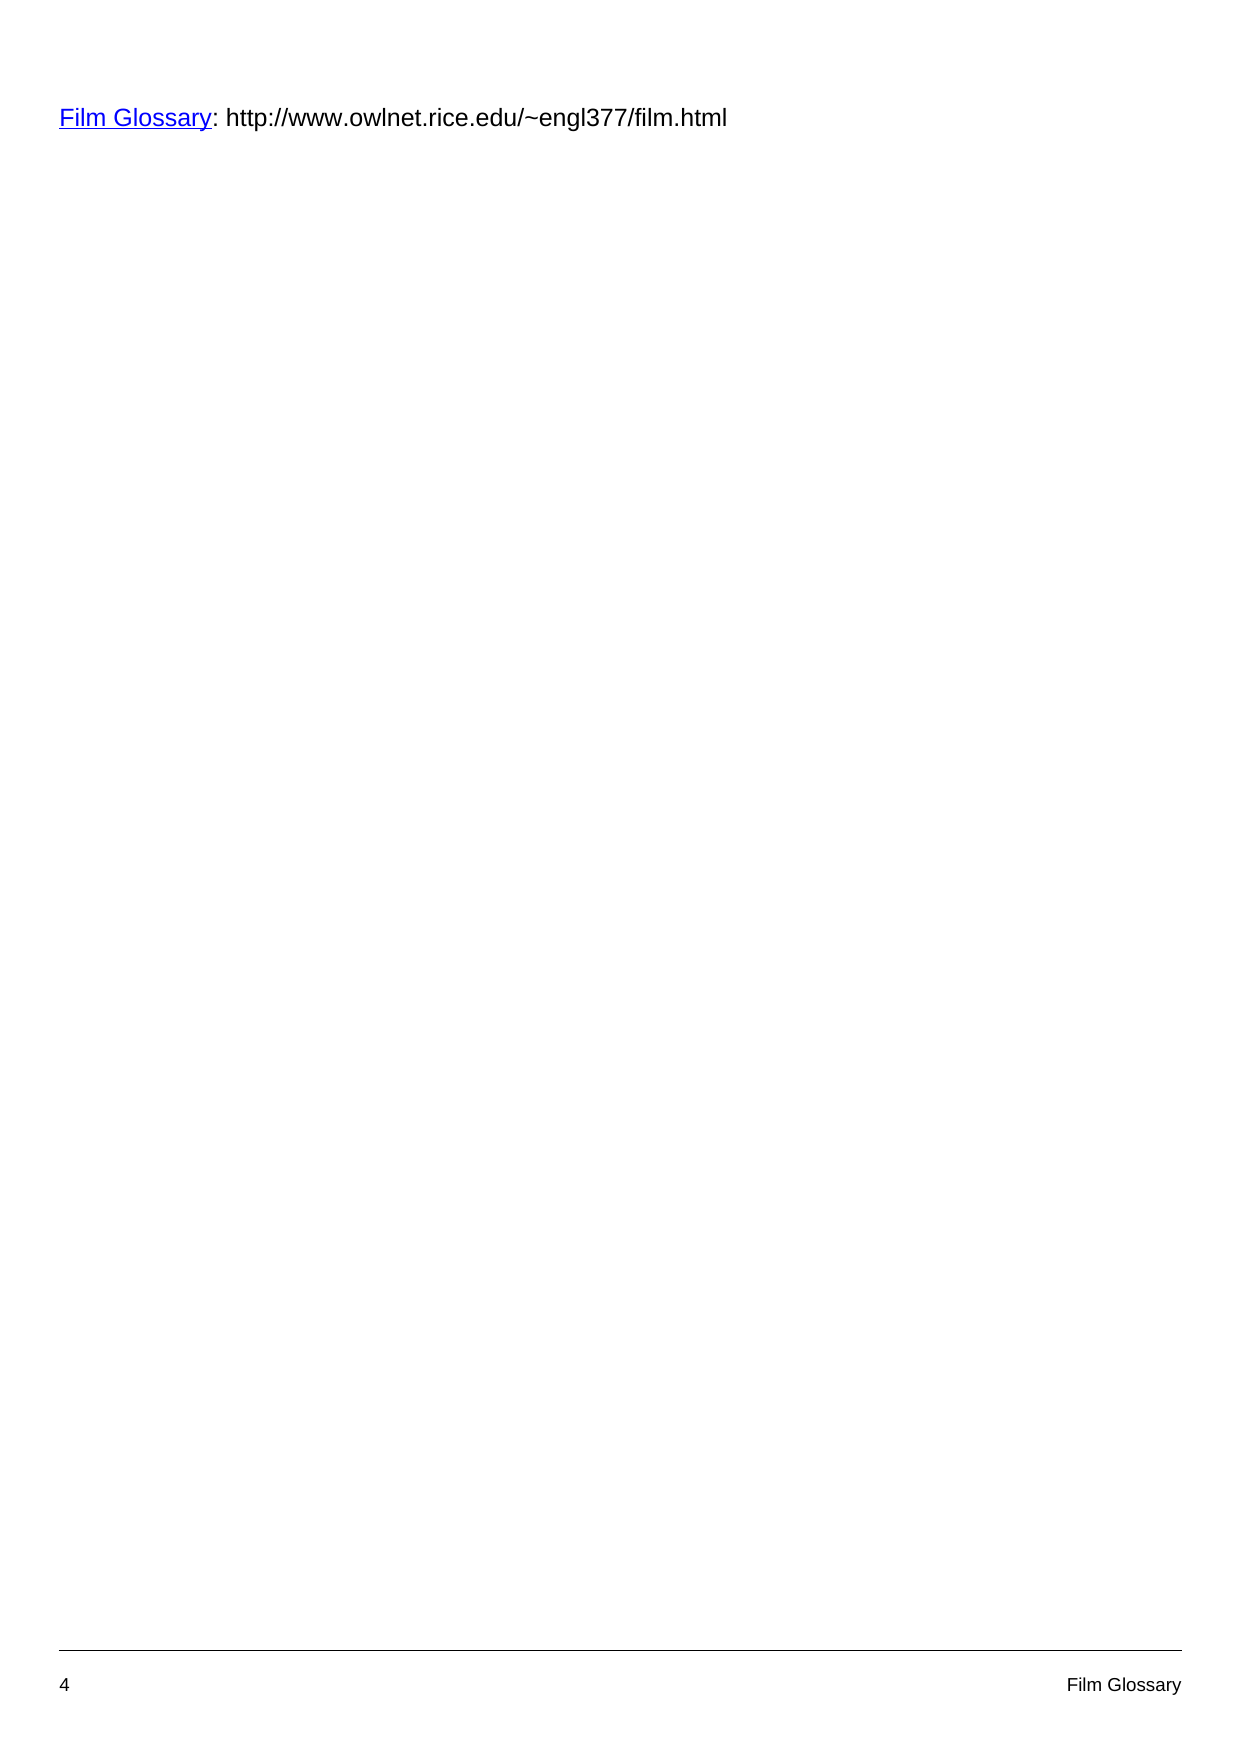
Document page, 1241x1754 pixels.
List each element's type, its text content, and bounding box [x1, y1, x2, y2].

text Film Glossary: http://www.owlnet.rice.edu/~engl377/film.html [59, 100, 1181, 132]
